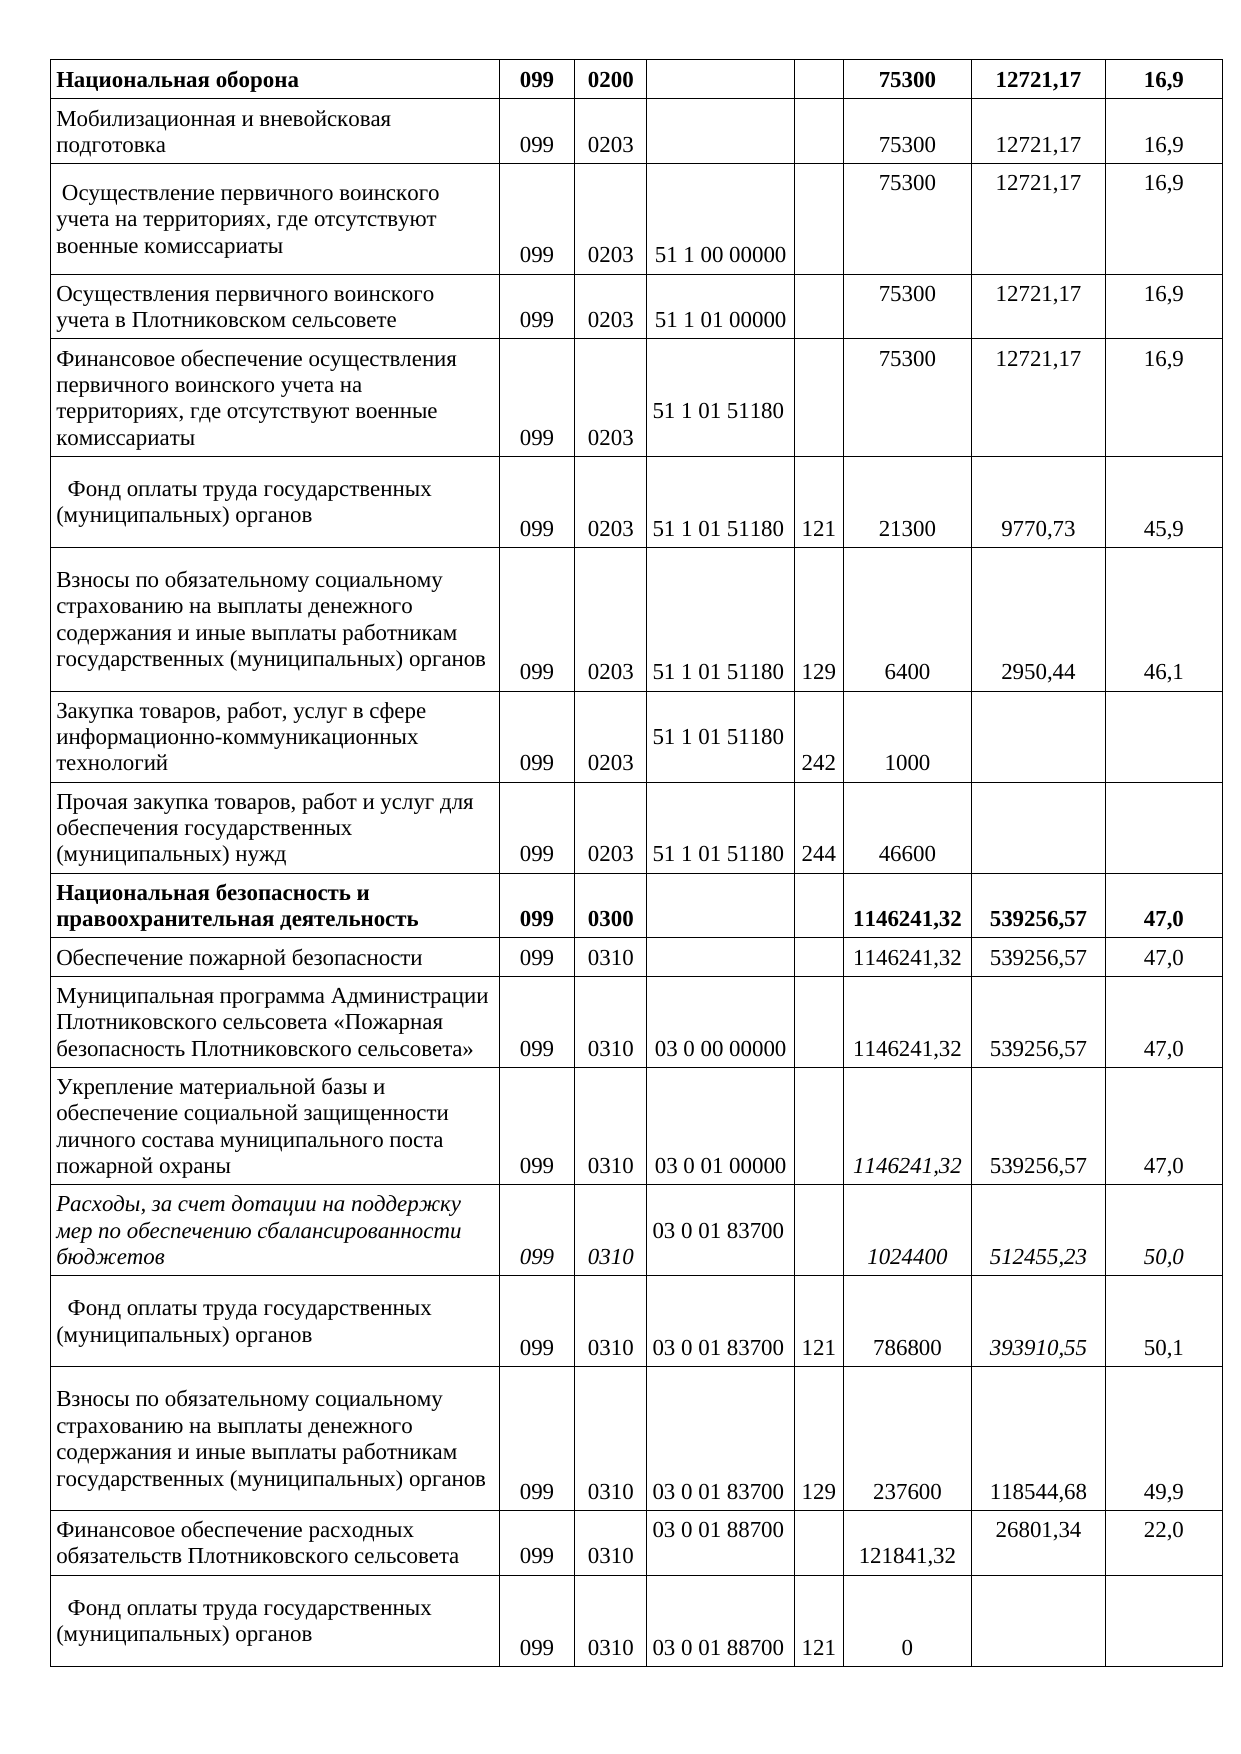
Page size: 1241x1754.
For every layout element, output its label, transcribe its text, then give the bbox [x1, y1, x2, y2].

table_cell 46,1 [1106, 548, 1222, 691]
table_cell 099 [500, 1276, 574, 1366]
table_cell 099 [500, 1511, 574, 1574]
table_cell [795, 1068, 843, 1184]
table_cell [972, 692, 1105, 782]
table_cell 1000 [844, 692, 971, 782]
table_cell [795, 275, 843, 338]
table_cell 0310 [575, 1185, 646, 1275]
table_cell 0310 [575, 977, 646, 1067]
table_cell 51 1 01 51180 [647, 692, 794, 782]
table_cell Осуществление первичного воинского учета на территориях, где отсутствуют военные комиссариаты [51, 164, 499, 274]
table_cell 1024400 [844, 1185, 971, 1275]
table_cell [795, 99, 843, 163]
table_cell 099 [500, 164, 574, 274]
table_cell Национальная безопасность и правоохранительная деятельность [51, 874, 499, 937]
table_cell 539256,57 [972, 938, 1105, 976]
table_cell Осуществления первичного воинского учета в Плотниковском сельсовете [51, 275, 499, 338]
table_cell 16,9 [1106, 164, 1222, 274]
table_cell 1146241,32 [844, 977, 971, 1067]
table_cell 51 1 01 51180 [647, 783, 794, 873]
table_cell 12721,17 [972, 60, 1105, 98]
table_cell 16,9 [1106, 99, 1222, 163]
table_cell 0300 [575, 874, 646, 937]
table_cell 51 1 01 00000 [647, 275, 794, 338]
table_cell Фонд оплаты труда государственных (муниципальных) органов [51, 457, 499, 547]
table_cell 237600 [844, 1367, 971, 1510]
table_cell 0203 [575, 783, 646, 873]
table_cell 50,1 [1106, 1276, 1222, 1366]
table_cell 099 [500, 60, 574, 98]
table_cell 512455,23 [972, 1185, 1105, 1275]
table_cell 47,0 [1106, 977, 1222, 1067]
table_cell 03 0 01 88700 [647, 1511, 794, 1574]
table_cell 03 0 00 00000 [647, 977, 794, 1067]
table_cell 26801,34 [972, 1511, 1105, 1574]
table_cell [1106, 692, 1222, 782]
table_cell [972, 783, 1105, 873]
table_cell 0203 [575, 339, 646, 456]
table_cell 099 [500, 548, 574, 691]
table_cell 12721,17 [972, 164, 1105, 274]
table_cell 51 1 01 51180 [647, 339, 794, 456]
table_cell 099 [500, 275, 574, 338]
table_cell Национальная оборона [51, 60, 499, 98]
table_cell 118544,68 [972, 1367, 1105, 1510]
table_cell Финансовое обеспечение осуществления первичного воинского учета на территориях, где отсутствуют военные комиссариаты [51, 339, 499, 456]
table_cell [795, 874, 843, 937]
table_cell 75300 [844, 275, 971, 338]
table_cell 129 [795, 1367, 843, 1510]
table_cell Муниципальная программа Администрации Плотниковского сельсовета «Пожарная безопасность Плотниковского сельсовета» [51, 977, 499, 1067]
table_cell 75300 [844, 99, 971, 163]
table_cell 16,9 [1106, 339, 1222, 456]
table_cell [1106, 1576, 1222, 1666]
table_cell [795, 1185, 843, 1275]
table_cell 03 0 01 83700 [647, 1185, 794, 1275]
table_cell 0203 [575, 457, 646, 547]
table_cell 03 0 01 88700 [647, 1576, 794, 1666]
table_cell 244 [795, 783, 843, 873]
table_cell 099 [500, 874, 574, 937]
table_cell 121 [795, 1276, 843, 1366]
table_cell [795, 977, 843, 1067]
table_cell 539256,57 [972, 874, 1105, 937]
table_cell [795, 60, 843, 98]
table_cell 9770,73 [972, 457, 1105, 547]
table_cell 393910,55 [972, 1276, 1105, 1366]
table_cell [647, 938, 794, 976]
table_cell 099 [500, 783, 574, 873]
table_cell Финансовое обеспечение расходных обязательств Плотниковского сельсовета [51, 1511, 499, 1574]
table_cell Укрепление материальной базы и обеспечение социальной защищенности личного состава муниципального поста пожарной охраны [51, 1068, 499, 1184]
table_cell 6400 [844, 548, 971, 691]
table_cell 49,9 [1106, 1367, 1222, 1510]
table_cell 47,0 [1106, 938, 1222, 976]
table_cell Закупка товаров, работ, услуг в сфере информационно-коммуникационных технологий [51, 692, 499, 782]
table_cell Взносы по обязательному социальному страхованию на выплаты денежного содержания и иные выплаты работникам государственных (муниципальных) органов [51, 548, 499, 691]
table_cell 50,0 [1106, 1185, 1222, 1275]
table_cell 51 1 01 51180 [647, 457, 794, 547]
table_cell 75300 [844, 60, 971, 98]
table_cell 12721,17 [972, 275, 1105, 338]
table_cell 47,0 [1106, 1068, 1222, 1184]
table_cell 2950,44 [972, 548, 1105, 691]
table_cell 0310 [575, 1511, 646, 1574]
table_cell 099 [500, 1185, 574, 1275]
table_cell 47,0 [1106, 874, 1222, 937]
table_cell 121 [795, 1576, 843, 1666]
table_cell Взносы по обязательному социальному страхованию на выплаты денежного содержания и иные выплаты работникам государственных (муниципальных) органов [51, 1367, 499, 1510]
table_cell 75300 [844, 164, 971, 274]
table_cell [795, 938, 843, 976]
table_cell 786800 [844, 1276, 971, 1366]
table_cell 0310 [575, 1276, 646, 1366]
table_cell [647, 60, 794, 98]
table_cell 099 [500, 1576, 574, 1666]
table_cell 21300 [844, 457, 971, 547]
table_cell 0203 [575, 548, 646, 691]
table_cell 242 [795, 692, 843, 782]
table_cell Фонд оплаты труда государственных (муниципальных) органов [51, 1276, 499, 1366]
table_cell 46600 [844, 783, 971, 873]
table_cell 03 0 01 83700 [647, 1367, 794, 1510]
table_cell 03 0 01 83700 [647, 1276, 794, 1366]
table_cell 16,9 [1106, 60, 1222, 98]
table_cell 0203 [575, 692, 646, 782]
table_cell 0200 [575, 60, 646, 98]
table_cell 0 [844, 1576, 971, 1666]
table_cell Мобилизационная и вневойсковая подготовка [51, 99, 499, 163]
table_cell Расходы, за счет дотации на поддержку мер по обеспечению сбалансированности бюджетов [51, 1185, 499, 1275]
table_cell 099 [500, 99, 574, 163]
table_cell 0203 [575, 99, 646, 163]
table_cell 099 [500, 692, 574, 782]
table_cell 099 [500, 938, 574, 976]
table_cell 099 [500, 1367, 574, 1510]
table_cell 0203 [575, 275, 646, 338]
table_cell 099 [500, 1068, 574, 1184]
table_cell 0203 [575, 164, 646, 274]
table_cell [1106, 783, 1222, 873]
table_cell 51 1 01 51180 [647, 548, 794, 691]
table_cell 03 0 01 00000 [647, 1068, 794, 1184]
table_cell [795, 164, 843, 274]
table_cell 099 [500, 457, 574, 547]
table_cell 1146241,32 [844, 874, 971, 937]
table_cell [795, 339, 843, 456]
table_cell 1146241,32 [844, 938, 971, 976]
table_cell [795, 1511, 843, 1574]
table_cell 12721,17 [972, 339, 1105, 456]
table_cell 0310 [575, 1367, 646, 1510]
table_cell 75300 [844, 339, 971, 456]
table_cell 51 1 00 00000 [647, 164, 794, 274]
table_cell 129 [795, 548, 843, 691]
table_cell 539256,57 [972, 977, 1105, 1067]
table_cell 12721,17 [972, 99, 1105, 163]
table_cell 099 [500, 977, 574, 1067]
table_cell [647, 874, 794, 937]
table_cell Прочая закупка товаров, работ и услуг для обеспечения государственных (муниципальных) нужд [51, 783, 499, 873]
table_cell [647, 99, 794, 163]
table_cell 539256,57 [972, 1068, 1105, 1184]
table_cell Фонд оплаты труда государственных (муниципальных) органов [51, 1576, 499, 1666]
table_cell 16,9 [1106, 275, 1222, 338]
table_cell 0310 [575, 938, 646, 976]
table_cell Обеспечение пожарной безопасности [51, 938, 499, 976]
table_cell 121 [795, 457, 843, 547]
table_cell 22,0 [1106, 1511, 1222, 1574]
table_cell [972, 1576, 1105, 1666]
table_cell 0310 [575, 1068, 646, 1184]
table_cell 0310 [575, 1576, 646, 1666]
table_cell 121841,32 [844, 1511, 971, 1574]
table_cell 099 [500, 339, 574, 456]
table_cell 45,9 [1106, 457, 1222, 547]
table_cell 1146241,32 [844, 1068, 971, 1184]
